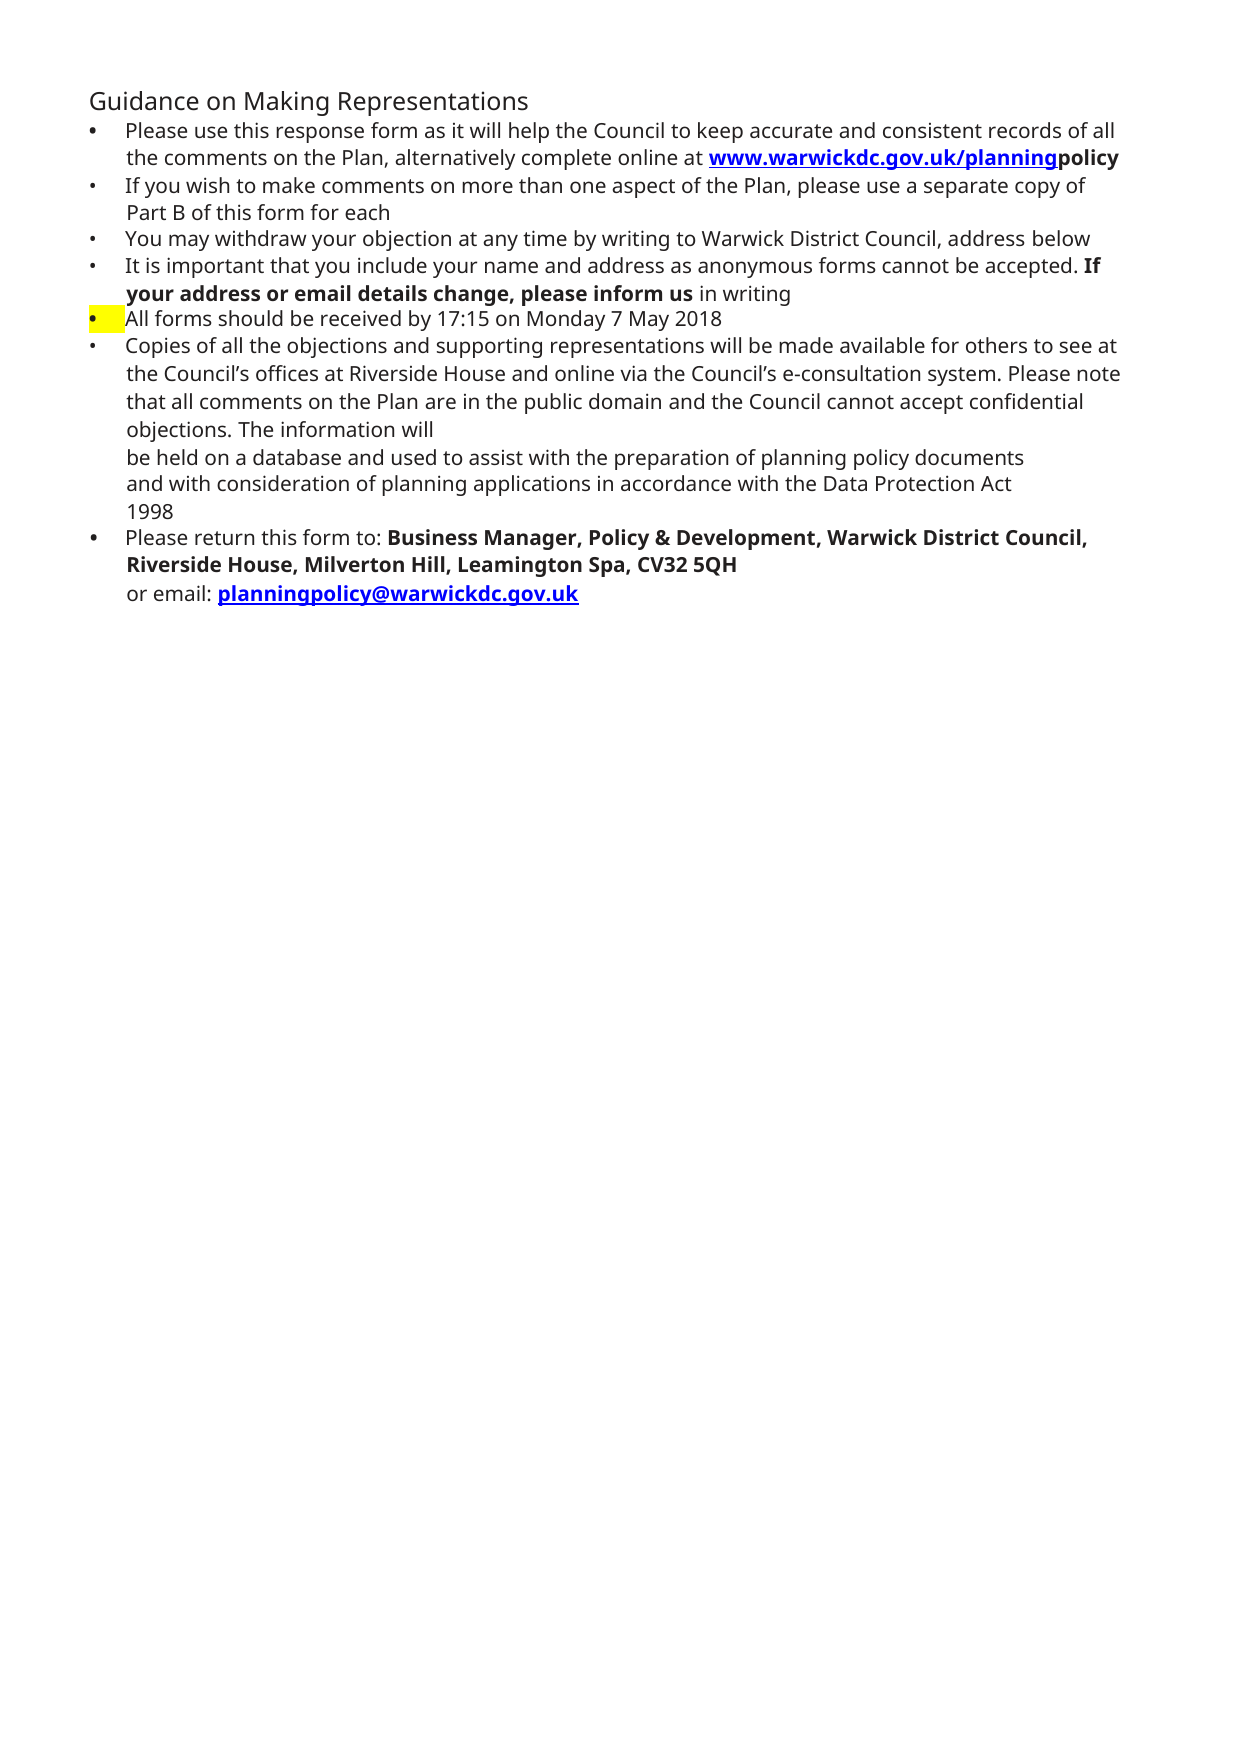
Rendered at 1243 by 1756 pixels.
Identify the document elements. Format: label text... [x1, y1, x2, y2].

text Guidance on Making Representations [88, 87, 1161, 117]
list Please use this response form as it will help the Council to keep accurate and consistent records of all the comments on the Plan, alternatively complete online at www.warwickdc.gov.uk/planningpolicy [88, 117, 1150, 171]
text be held on a database and used to assist with the preparation of planning policy documents and with consideration of planning applications in accordance with the Data Protection Act 1998 [126, 443, 1037, 525]
list Copies of all the objections and supporting representations will be made available for others to see at the Council’s offices at Riverside House and online via the Council’s e-consultation system. Please note that all comments on the Plan are in the public domain and the Council cannot accept confidential objections. The information will [88, 332, 1150, 443]
list You may withdraw your objection at any time by writing to Warwick District Council, address below [88, 227, 1161, 251]
list All forms should be received by 17:15 on Monday 7 May 2018 [125, 307, 1161, 332]
list It is important that you include your name and address as anonymous forms cannot be accepted. If your address or email details change, please inform us in writing [88, 252, 1123, 307]
list If you wish to make comments on more than one aspect of the Plan, please use a separate copy of Part B of this form for each [88, 171, 1117, 227]
subtitle Riverside House, Milverton Hill, Leamington Spa, CV32 5QH or email: planningpolicy@warwickdc.gov.uk [126, 550, 754, 608]
list Please return this form to: Business Manager, Policy & Development, Warwick District Council, [89, 525, 1161, 550]
